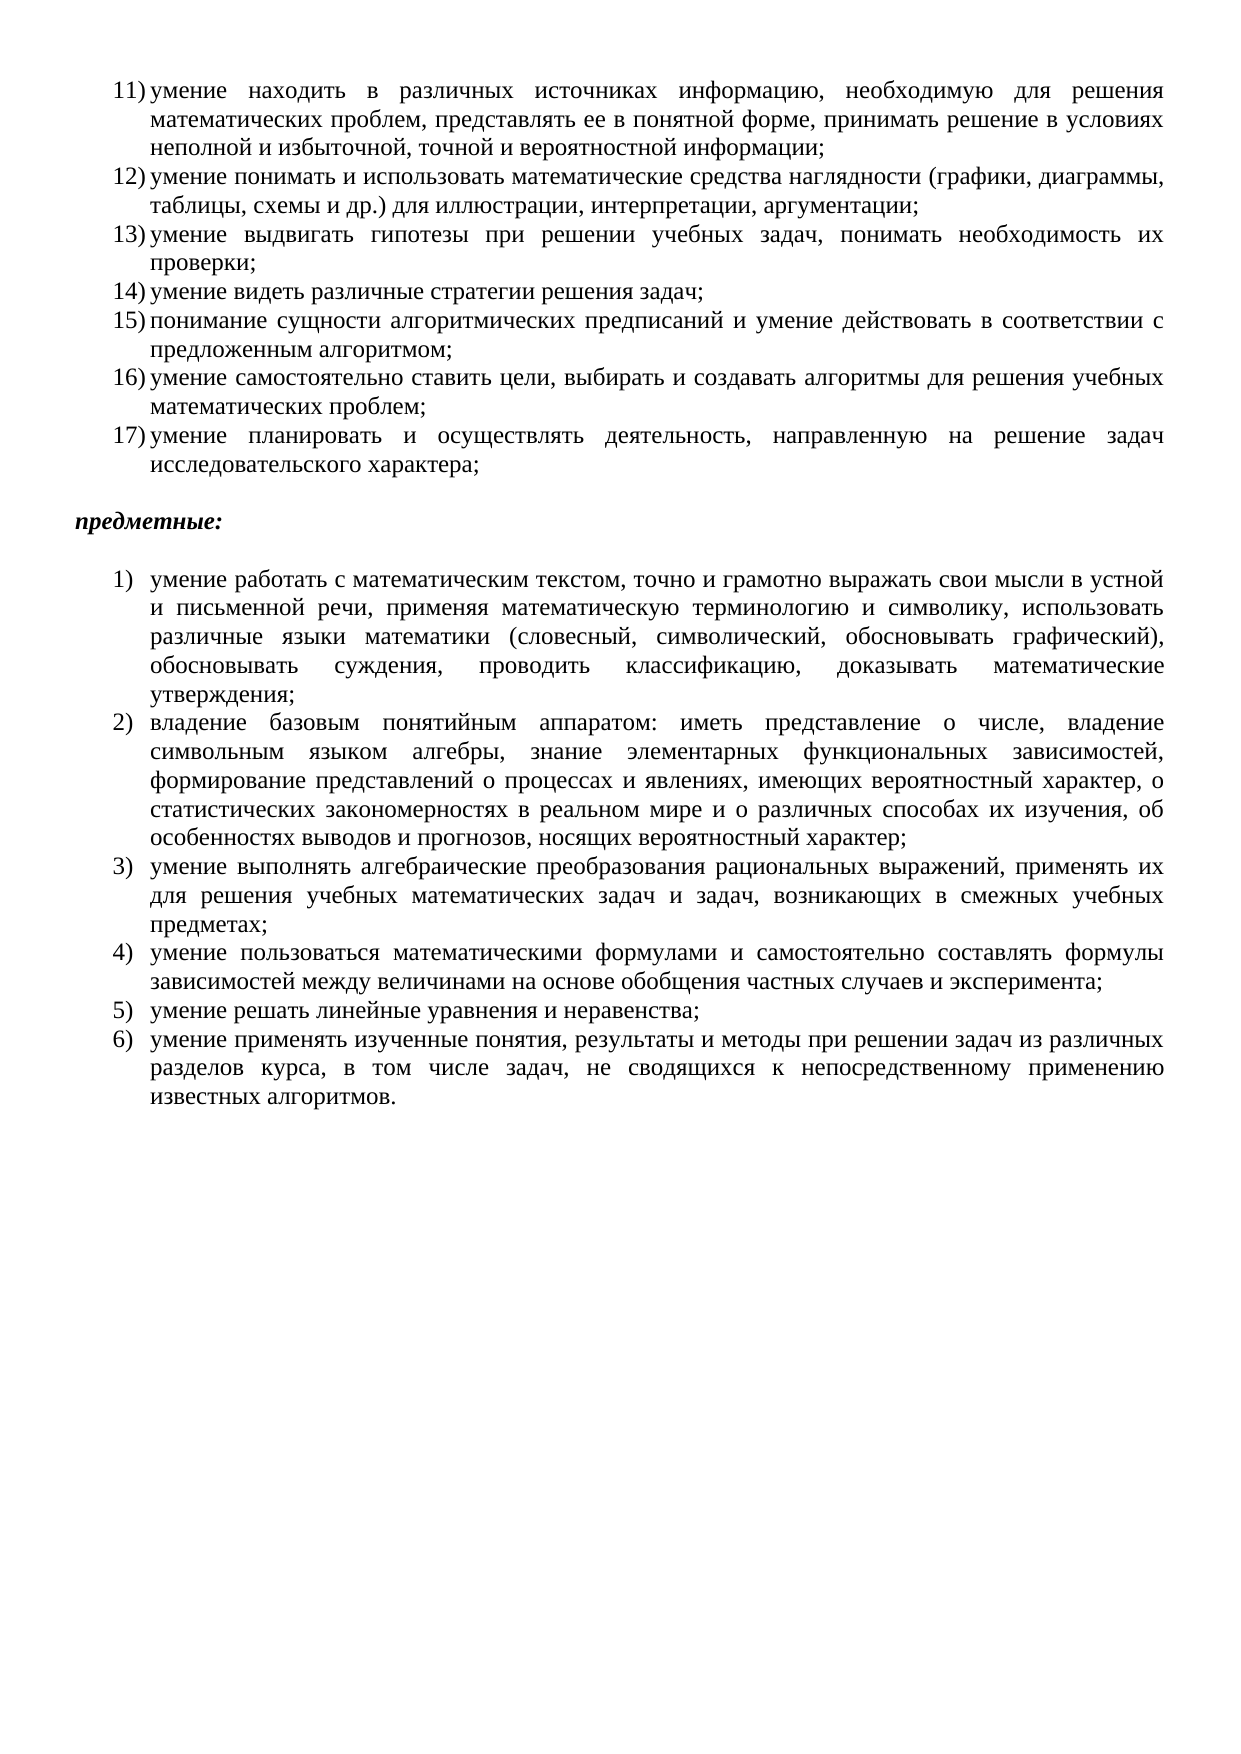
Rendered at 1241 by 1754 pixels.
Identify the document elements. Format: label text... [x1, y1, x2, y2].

list владение базовым понятийным аппаратом: иметь представление о числе, владение символьным языком алгебры, знание элементарных функциональных зависимостей, формирование представлений о процессах и явлениях, имеющих вероятностный характер, о статистических закономерностях в реальном мире и о различных способах их изучения, об особенностях выводов и прогнозов, носящих вероятностный характер; [112, 707, 1165, 851]
text предметные: [75, 506, 1165, 535]
list умение работать с математическим текстом, точно и грамотно выражать свои мысли в устной и письменной речи, применяя математическую терминологию и символику, использовать различные языки математики (словесный, символический, обосновывать графический), обосновывать суждения, проводить классификацию, доказывать математические утверждения; [112, 564, 1165, 707]
list умение выполнять алгебраические преобразования рациональных выражений, применять их для решения учебных математических задач и задач, возникающих в смежных учебных предметах; [112, 851, 1165, 937]
list умение пользоваться математическими формулами и самостоятельно составлять формулы зависимостей между величинами на основе обобщения частных случаев и эксперимента; [112, 937, 1165, 995]
list умение самостоятельно ставить цели, выбирать и создавать алгоритмы для решения учебных математических проблем; [112, 362, 1165, 420]
list умение применять изученные понятия, результаты и методы при решении задач из различных разделов курса, в том числе задач, не сводящихся к непосредственному применению известных алгоритмов. [112, 1024, 1165, 1110]
list понимание сущности алгоритмических предписаний и умение действовать в соответствии с предложенным алгоритмом; [112, 305, 1165, 362]
list умение выдвигать гипотезы при решении учебных задач, понимать необходимость их проверки; [112, 219, 1165, 276]
list умение решать линейные уравнения и неравенства; [112, 995, 1165, 1024]
list умение планировать и осуществлять деятельность, направленную на решение задач исследовательского характера; [112, 420, 1165, 477]
list умение видеть различные стратегии решения задач; [112, 276, 1165, 305]
list умение понимать и использовать математические средства наглядности (графики, диаграммы, таблицы, схемы и др.) для иллюстрации, интерпретации, аргументации; [112, 161, 1165, 219]
list умение находить в различных источниках информацию, необходимую для решения математических проблем, представлять ее в понятной форме, принимать решение в условиях неполной и избыточной, точной и вероятностной информации; [112, 75, 1165, 161]
